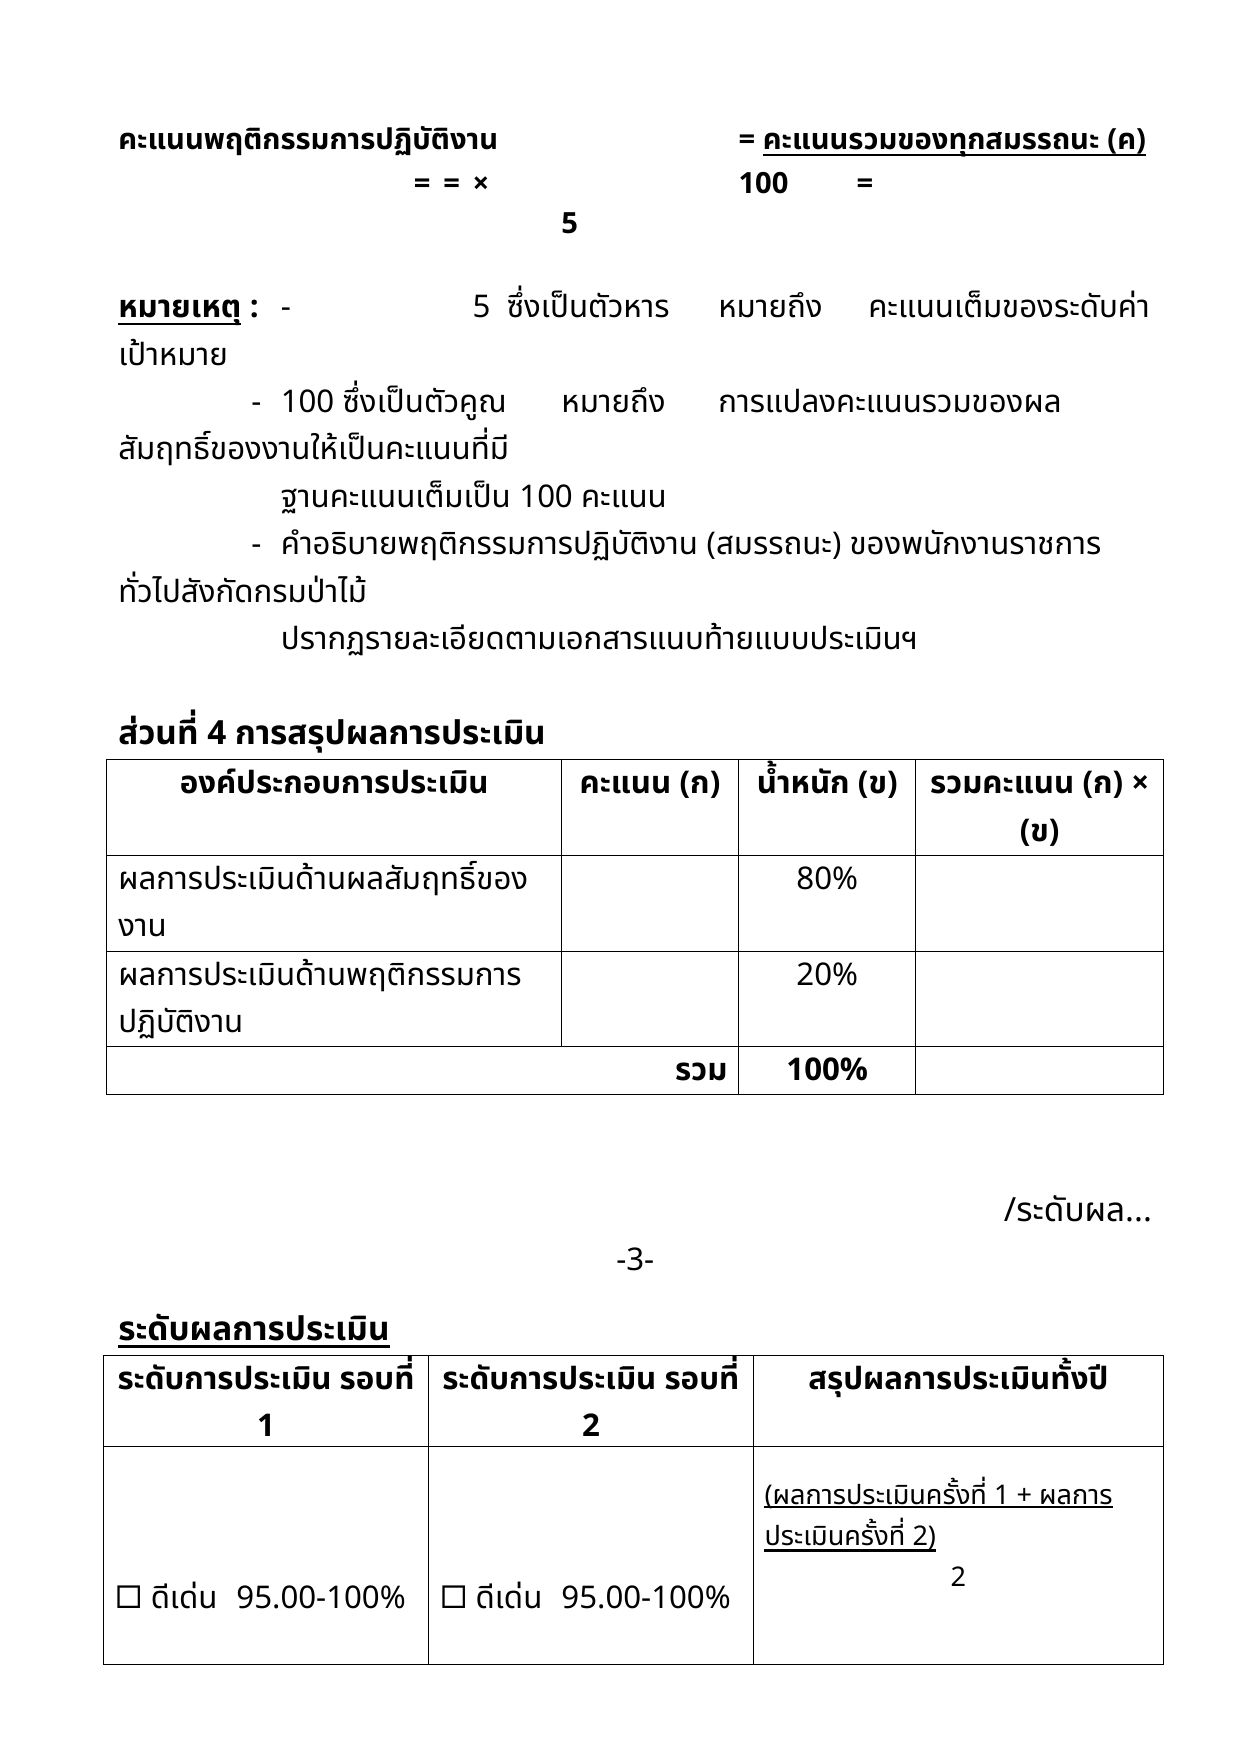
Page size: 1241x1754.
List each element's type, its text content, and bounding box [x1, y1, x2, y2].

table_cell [754, 1447, 1163, 1664]
text -3- [118, 1237, 1152, 1279]
table_header สรุปผลการประเมินทั้งปี [754, 1356, 1163, 1446]
table_cell [562, 952, 738, 1046]
table_cell ผลการประเมินด้านผลสัมฤทธิ์ของงาน [107, 856, 561, 951]
table_header ระดับการประเมิน รอบที่ 2 [429, 1356, 753, 1446]
text ปรากฏรายละเอียดตามเอกสารแนบท้ายแบบประเมินฯ [118, 616, 1152, 663]
table_header น้ำหนัก (ข) [739, 760, 915, 855]
table_cell [916, 952, 1163, 1046]
table_header คะแนน (ก) [562, 760, 738, 855]
table_header ระดับการประเมิน รอบที่ 1 [104, 1356, 428, 1446]
text 5 [118, 202, 1152, 242]
table_cell รวม [107, 1047, 738, 1094]
text - คำอธิบายพฤติกรรมการปฏิบัติงาน (สมรรถนะ) ของพนักงานราชการทั่วไปสังกัดกรมป่าไม้ [118, 521, 1152, 616]
table_header องค์ประกอบการประเมิน [107, 760, 561, 855]
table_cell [429, 1447, 753, 1664]
table_cell [916, 1047, 1163, 1094]
text คะแนนพฤติกรรมการปฏิบัติงาน = คะแนนรวมของทุกสมรรถนะ (ค) = = × 100 = [118, 118, 1152, 202]
table_cell 80% [739, 856, 915, 951]
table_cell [104, 1447, 428, 1664]
table_cell 20% [739, 952, 915, 1046]
table_header รวมคะแนน (ก) × (ข) [916, 760, 1163, 855]
table_cell ผลการประเมินด้านพฤติกรรมการปฏิบัติงาน [107, 952, 561, 1046]
text ฐานคะแนนเต็มเป็น 100 คะแนน [118, 474, 1152, 521]
table_cell [916, 856, 1163, 951]
table_cell [562, 856, 738, 951]
text /ระดับผล... [118, 1186, 1152, 1237]
table_cell 100% [739, 1047, 915, 1094]
text ระดับผลการประเมิน [118, 1304, 1152, 1355]
text ส่วนที่ 4 การสรุปผลการประเมิน [118, 709, 1152, 759]
text หมายเหตุ : - 5 ซึ่งเป็นตัวหาร หมายถึง คะแนนเต็มของระดับค่าเป้าหมาย [118, 284, 1152, 379]
text - 100 ซึ่งเป็นตัวคูณ หมายถึง การแปลงคะแนนรวมของผลสัมฤทธิ์ของงานให้เป็นคะแนนที่มี [118, 379, 1152, 474]
